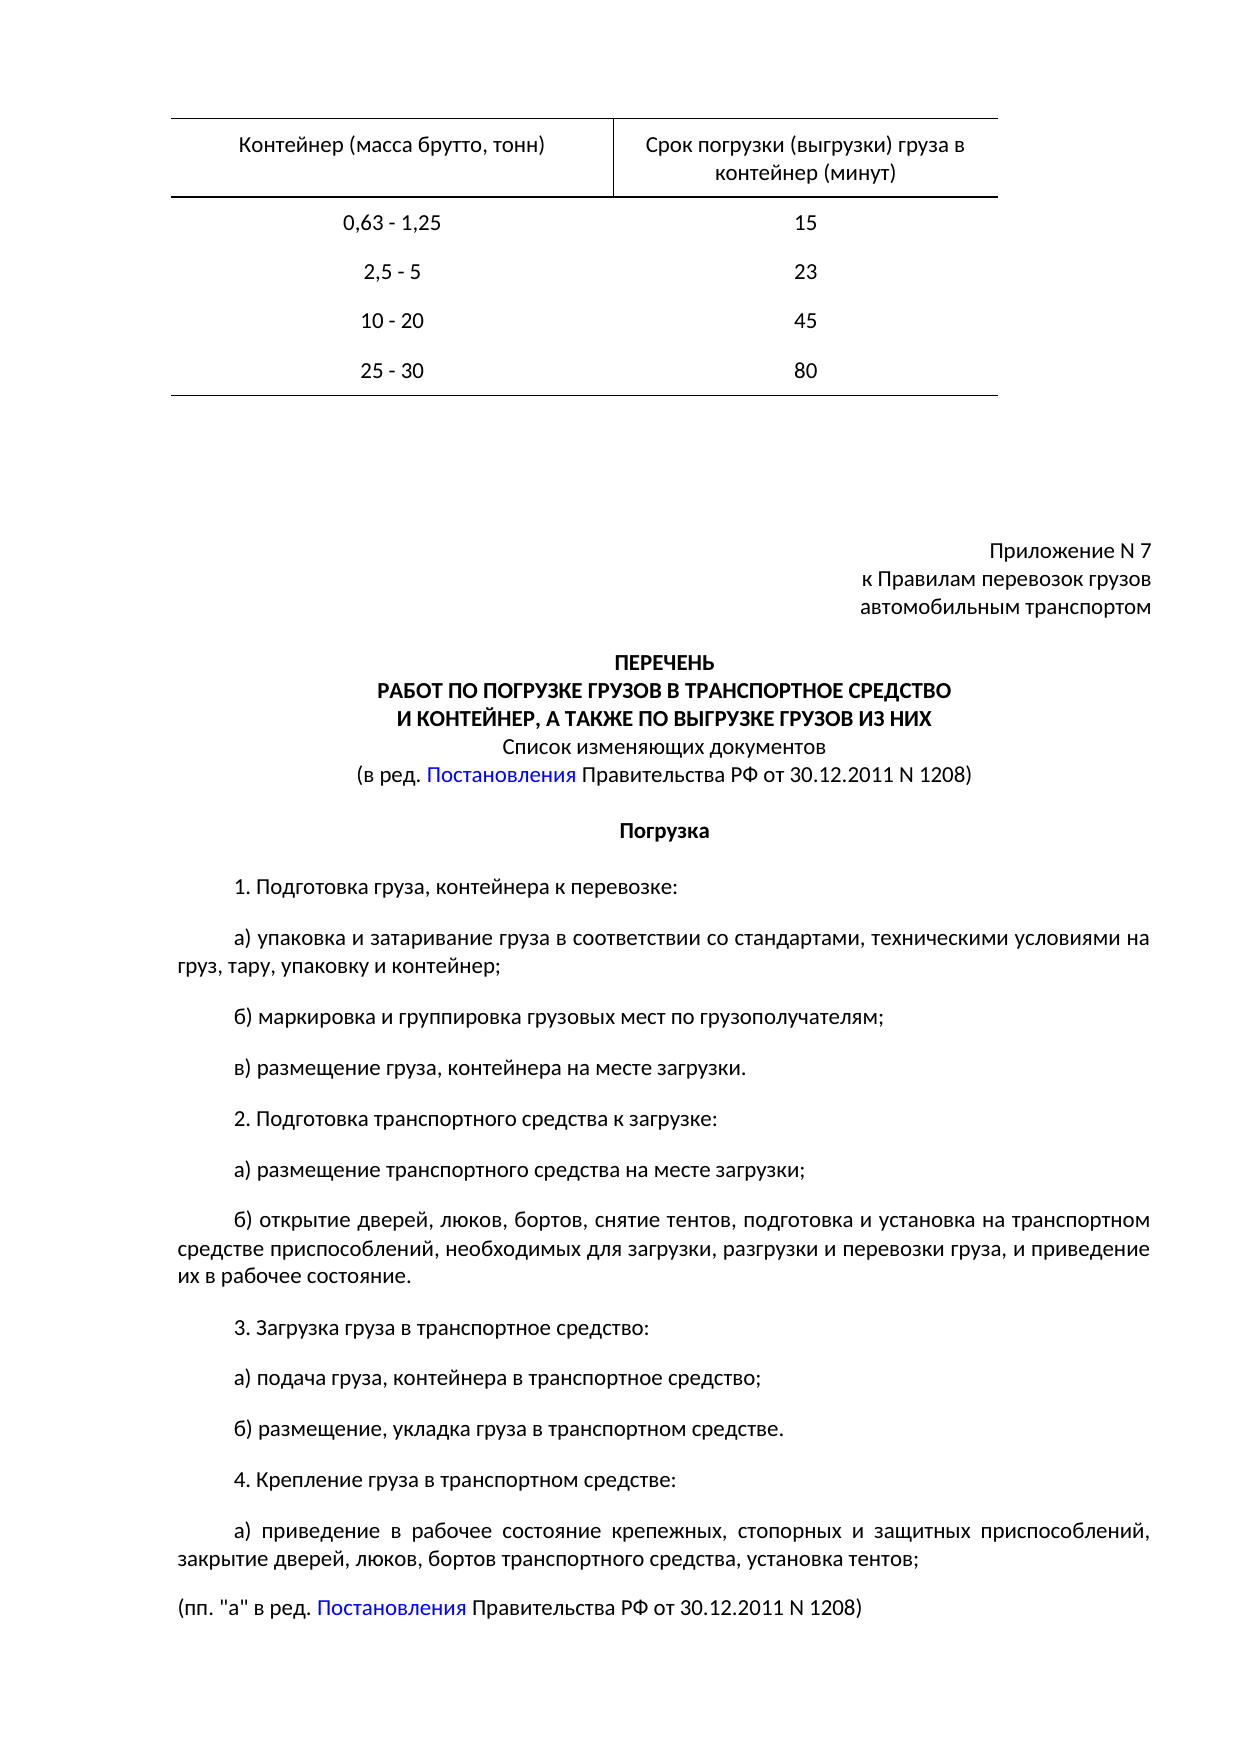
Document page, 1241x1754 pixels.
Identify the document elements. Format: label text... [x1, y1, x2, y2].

text к Правилам перевозок грузов [177, 564, 1152, 592]
text Список изменяющих документов [177, 732, 1152, 760]
text автомобильным транспортом [177, 592, 1152, 620]
table_cell 45 [614, 296, 997, 345]
text 3. Загрузка груза в транспортное средство: [177, 1313, 1152, 1341]
table_cell 25 - 30 [171, 345, 613, 394]
table_cell 23 [614, 247, 997, 296]
title И КОНТЕЙНЕР, А ТАКЖЕ ПО ВЫГРУЗКЕ ГРУЗОВ ИЗ НИХ [177, 704, 1152, 732]
title ПЕРЕЧЕНЬ [177, 648, 1152, 676]
table_cell 2,5 - 5 [171, 247, 613, 296]
title Погрузка [177, 816, 1152, 844]
text а) подача груза, контейнера в транспортное средство; [177, 1363, 1152, 1392]
text 1. Подготовка груза, контейнера к перевозке: [177, 872, 1152, 900]
text 2. Подготовка транспортного средства к загрузке: [177, 1104, 1152, 1132]
table_cell 10 - 20 [171, 296, 613, 345]
text б) размещение, укладка груза в транспортном средстве. [177, 1414, 1152, 1442]
text а) размещение транспортного средства на месте загрузки; [177, 1155, 1152, 1183]
text Приложение N 7 [177, 536, 1152, 564]
text в) размещение груза, контейнера на месте загрузки. [177, 1053, 1152, 1081]
table_cell 0,63 - 1,25 [171, 198, 613, 247]
text (пп. "а" в ред. Постановления Правительства РФ от 30.12.2011 N 1208) [177, 1593, 1152, 1621]
table_cell 80 [614, 345, 997, 394]
title РАБОТ ПО ПОГРУЗКЕ ГРУЗОВ В ТРАНСПОРТНОЕ СРЕДСТВО [177, 676, 1152, 704]
text а) упаковка и затаривание груза в соответствии со стандартами, техническими условиями на груз, тару, упаковку и контейнер; [177, 923, 1152, 979]
text 4. Крепление груза в транспортном средстве: [177, 1465, 1152, 1493]
text б) открытие дверей, люков, бортов, снятие тентов, подготовка и установка на транспортном средстве приспособлений, необходимых для загрузки, разгрузки и перевозки груза, и приведение их в рабочее состояние. [177, 1206, 1152, 1290]
text б) маркировка и группировка грузовых мест по грузополучателям; [177, 1002, 1152, 1030]
text (в ред. Постановления Правительства РФ от 30.12.2011 N 1208) [177, 760, 1152, 788]
table_cell 15 [614, 198, 997, 247]
text а) приведение в рабочее состояние крепежных, стопорных и защитных приспособлений, закрытие дверей, люков, бортов транспортного средства, установка тентов; [177, 1516, 1152, 1572]
table_header Срок погрузки (выгрузки) груза в контейнер (минут) [614, 119, 997, 196]
table_header Контейнер (масса брутто, тонн) [171, 119, 613, 196]
